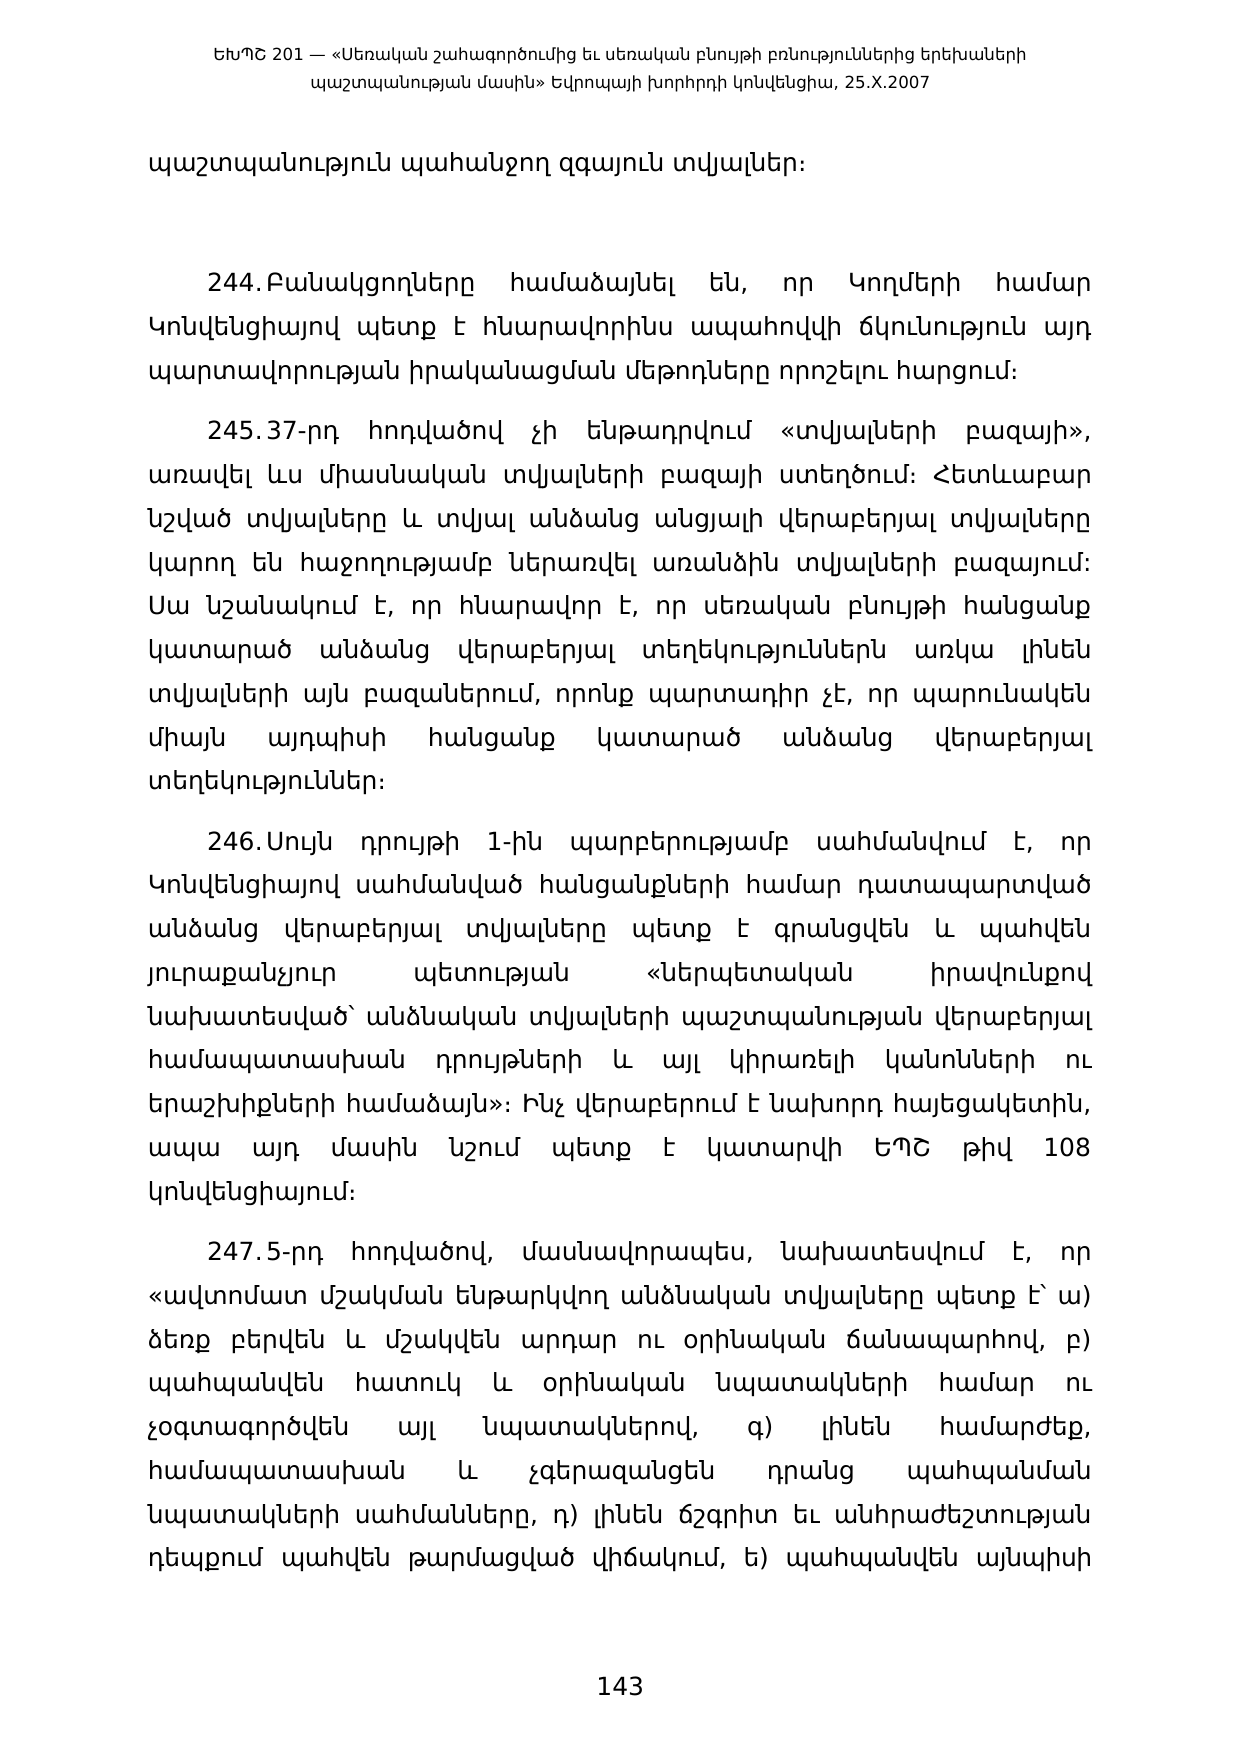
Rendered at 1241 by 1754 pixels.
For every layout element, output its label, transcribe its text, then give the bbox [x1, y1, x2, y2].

text 245. 37-րդ հոդվածով չի ենթադրվում «տվյալների բազայի», առավել ևս միասնական տվյալների բազայի ստեղծում։ Հետևաբար նշված տվյալները և տվյալ անձանց անցյալի վերաբերյալ տվյալները կարող են հաջողությամբ ներառվել առանձին տվյալների բազայում: Սա նշանակում է, որ հնարավոր է, որ սեռական բնույթի հանցանք կատարած անձանց վերաբերյալ տեղեկություններն առկա լինեն տվյալների այն բազաներում, որոնք պարտադիր չէ, որ պարունակեն միայն այդպիսի հանցանք կատարած անձանց վերաբերյալ տեղեկություններ։ [148, 416, 1092, 796]
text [148, 148, 1092, 177]
text 244. Բանակցողները համաձայնել են, որ Կողմերի համար Կոնվենցիայով պետք է հնարավորինս ապահովվի ճկունություն այդ պարտավորության իրականացման մեթոդները որոշելու հարցում։ [148, 268, 1092, 385]
text 246. Սույն դրույթի 1-ին պարբերությամբ սահմանվում է, որ Կոնվենցիայով սահմանված հանցանքների համար դատապարտված անձանց վերաբերյալ տվյալները պետք է գրանցվեն և պահվեն յուրաքանչյուր պետության «ներպետական իրավունքով նախատեսված՝ անձնական տվյալների պաշտպանության վերաբերյալ համապատասխան դրույթների և այլ կիրառելի կանոնների ու երաշխիքների համաձայն»։ Ինչ վերաբերում է նախորդ հայեցակետին, ապա այդ մասին նշում պետք է կատարվի ԵՊՇ թիվ 108 կոնվենցիայում։ [148, 827, 1092, 1206]
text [148, 1237, 1092, 1573]
